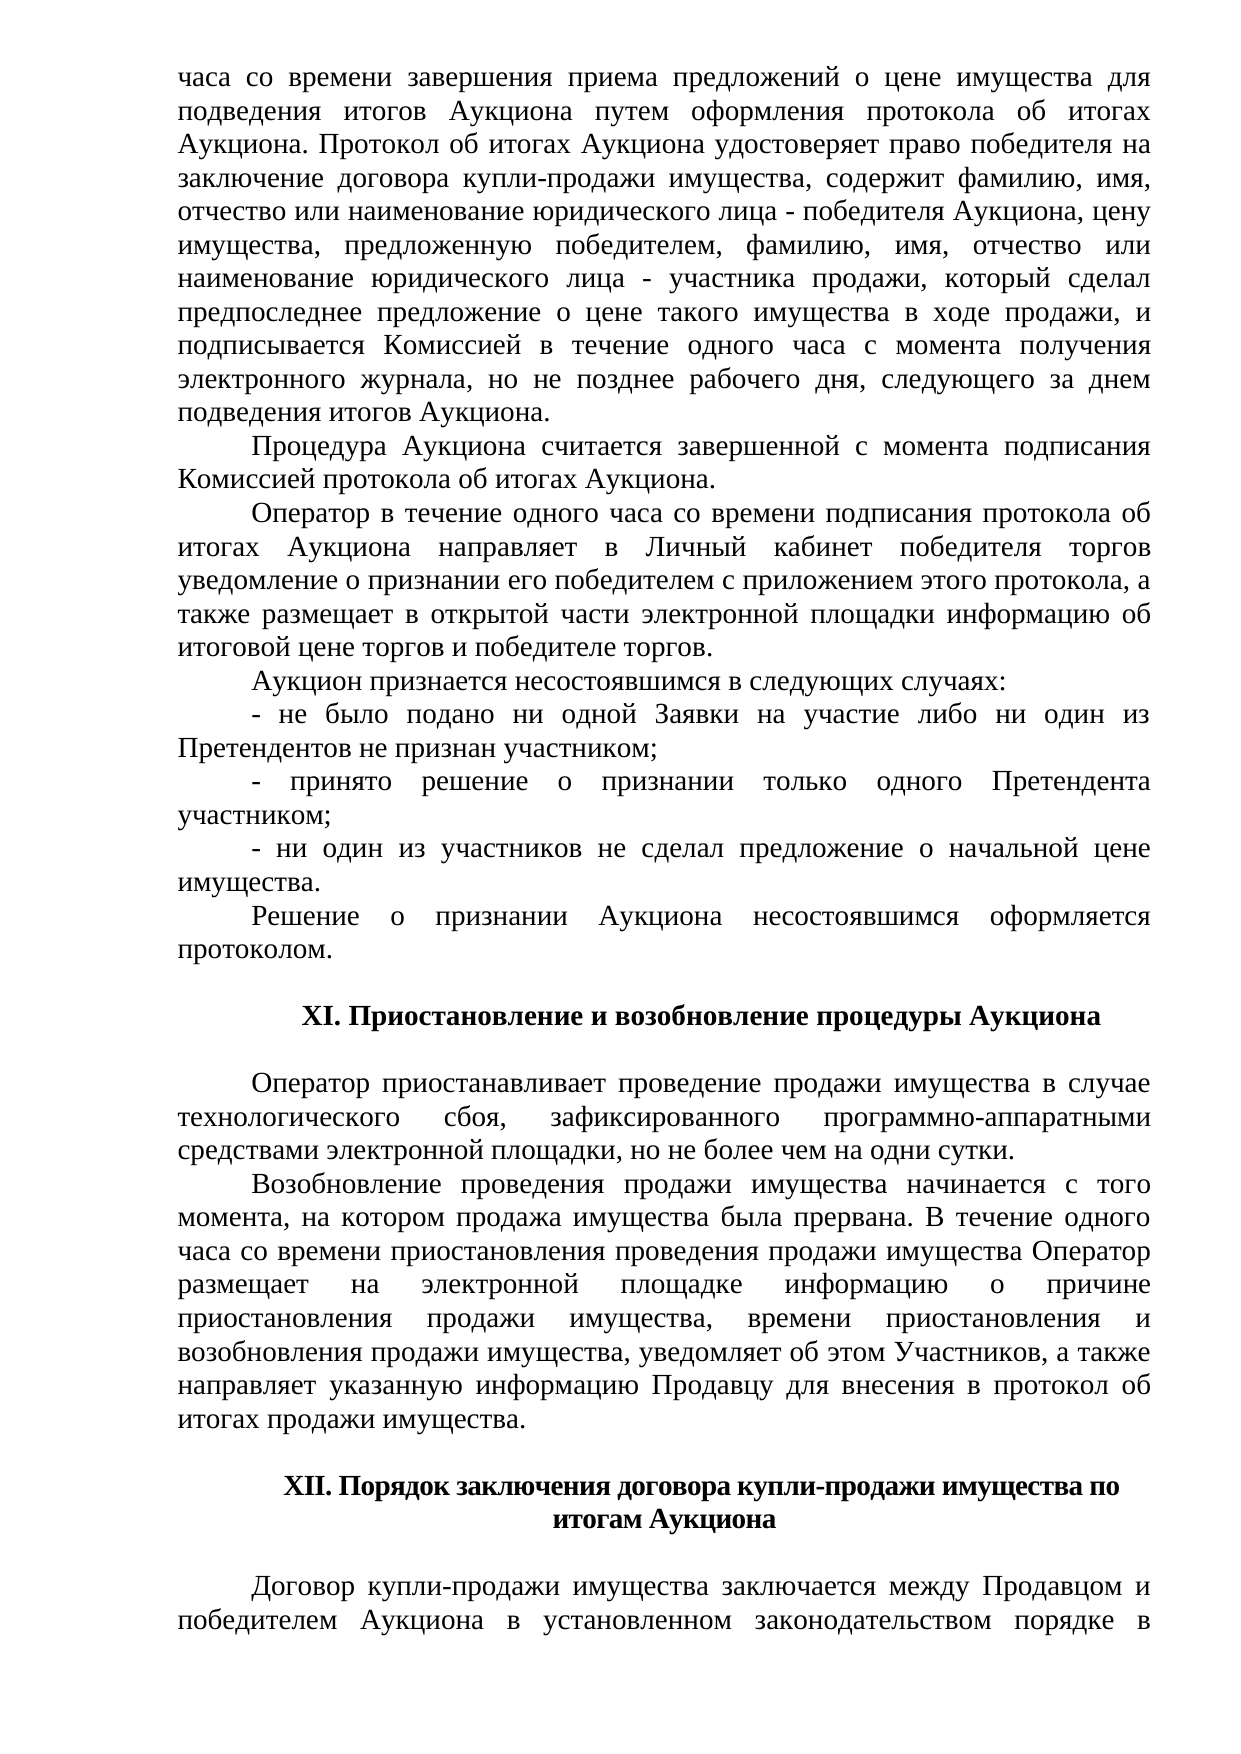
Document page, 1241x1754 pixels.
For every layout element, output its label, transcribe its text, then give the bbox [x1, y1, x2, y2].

text Аукцион признается несостоявшимся в следующих случаях: [177, 663, 1152, 696]
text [177, 1568, 1152, 1636]
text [177, 59, 1152, 428]
text Оператор в течение одного часа со времени подписания протокола об итогах Аукциона направляет в Личный кабинет победителя торгов уведомление о признании его победителем с приложением этого протокола, а также размещает в открытой части электронной площадки информацию об итоговой цене торгов и победителе торгов. [177, 495, 1152, 663]
text - не было подано ни одной Заявки на участие либо ни один из Претендентов не признан участником; [177, 696, 1152, 763]
text - принято решение о признании только одного Претендента участником; [177, 763, 1152, 831]
text XI. Приостановление и возобновление процедуры Аукциона [177, 998, 1152, 1032]
text Оператор приостанавливает проведение продажи имущества в случае технологического сбоя, зафиксированного программно-аппаратными средствами электронной площадки, но не более чем на одни сутки. [177, 1065, 1152, 1166]
text XII. Порядок заключения договора купли-продажи имущества по итогам Аукциона [177, 1468, 1152, 1535]
text - ни один из участников не сделал предложение о начальной цене имущества. [177, 831, 1152, 898]
text Решение о признании Аукциона несостоявшимся оформляется протоколом. [177, 898, 1152, 965]
text Процедура Аукциона считается завершенной с момента подписания Комиссией протокола об итогах Аукциона. [177, 428, 1152, 495]
text Возобновление проведения продажи имущества начинается с того момента, на котором продажа имущества была прервана. В течение одного часа со времени приостановления проведения продажи имущества Оператор размещает на электронной площадке информацию о причине приостановления продажи имущества, времени приостановления и возобновления продажи имущества, уведомляет об этом Участников, а также направляет указанную информацию Продавцу для внесения в протокол об итогах продажи имущества. [177, 1166, 1152, 1434]
